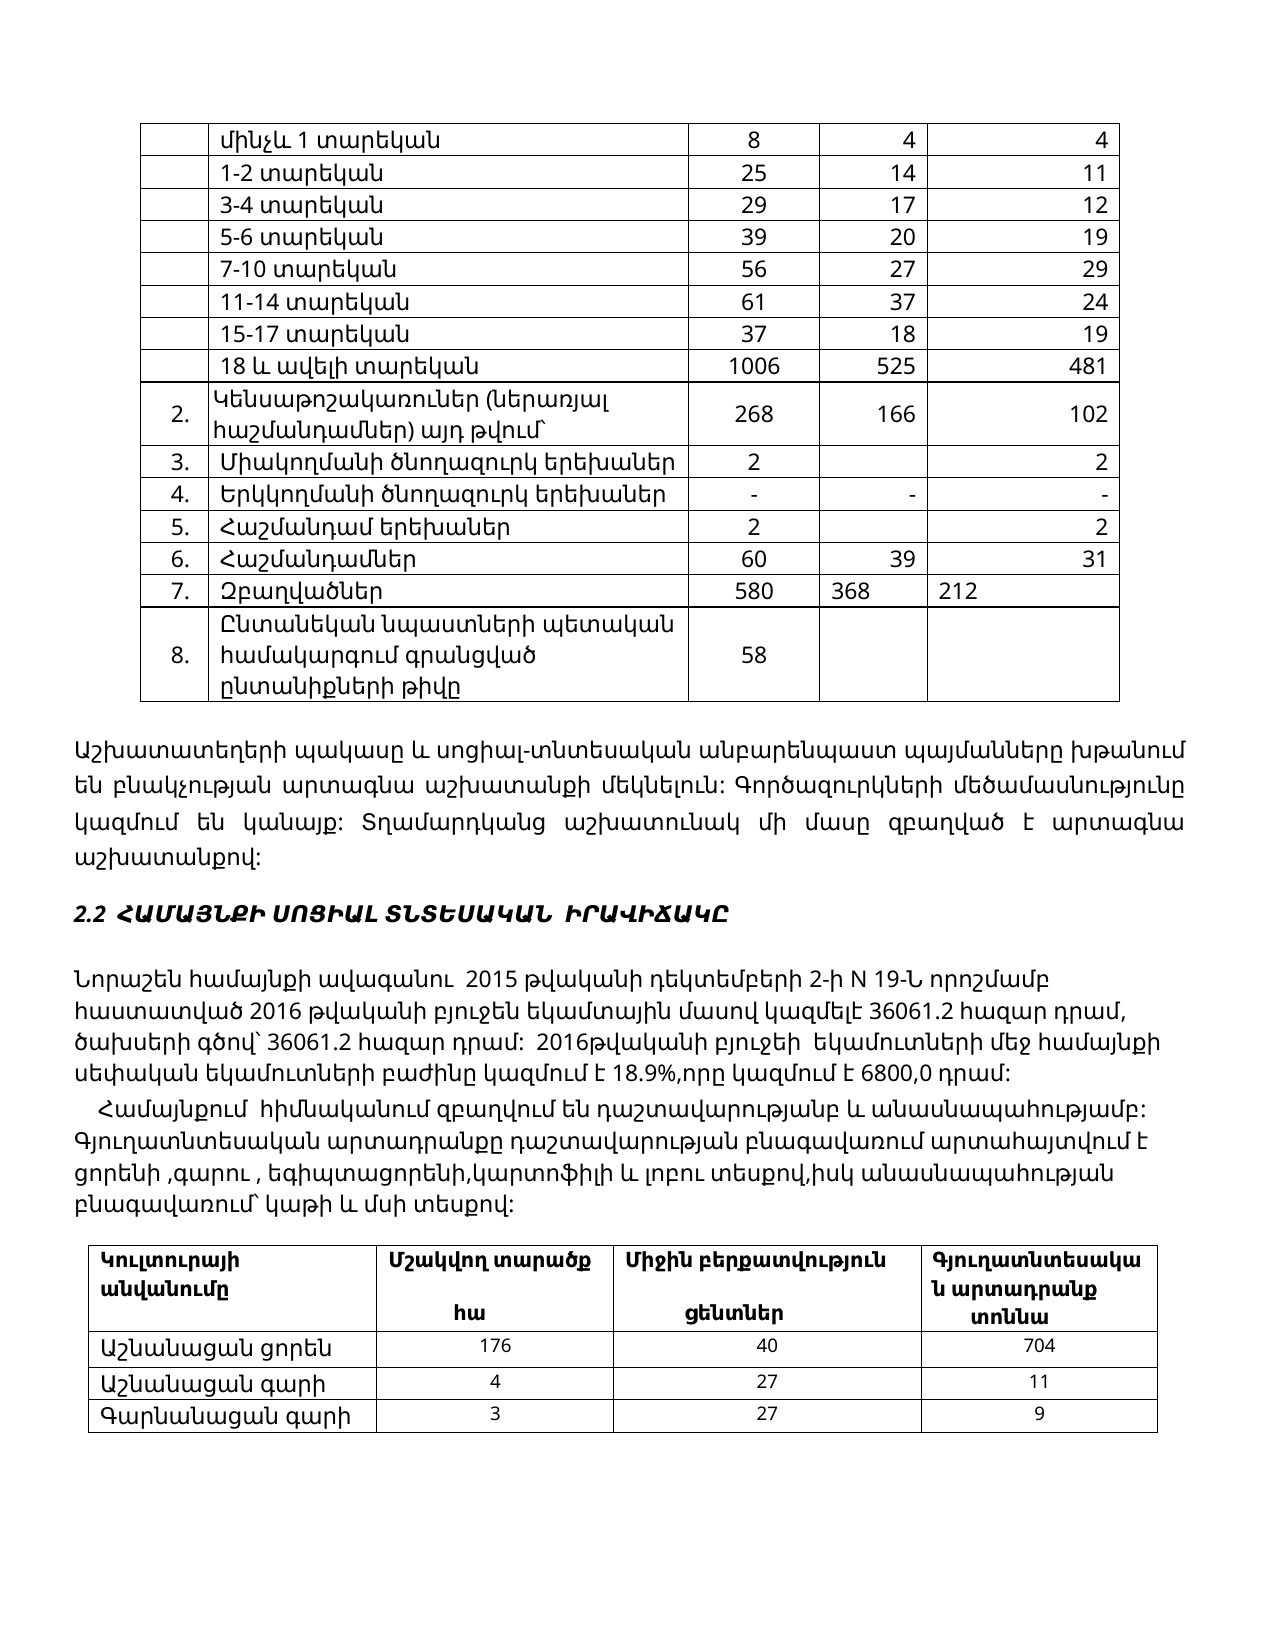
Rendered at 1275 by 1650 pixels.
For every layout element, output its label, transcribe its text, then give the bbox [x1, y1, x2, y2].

table_cell 17 [820, 189, 927, 220]
table_cell - [820, 478, 927, 509]
table_cell Ընտանեկան նպաստների պետական համակարգում գրանցված ընտանիքների թիվը [209, 608, 688, 701]
table_cell Աշնանացան գարի [89, 1368, 376, 1399]
table_cell 11 [928, 156, 1119, 188]
table_cell [141, 318, 208, 349]
table_cell 27 [820, 253, 927, 284]
table_cell 27 [614, 1368, 921, 1399]
table_cell 40 [614, 1332, 921, 1367]
table_cell [141, 221, 208, 252]
table_cell 8. [141, 608, 208, 701]
table_cell 268 [689, 383, 819, 445]
table_cell 2 [928, 511, 1119, 542]
table_header Գյուղատնտեսական արտադրանք տոննա [922, 1246, 1157, 1331]
table_cell 15-17 տարեկան [209, 318, 688, 349]
table_cell 39 [689, 221, 819, 252]
table_cell 39 [820, 543, 927, 574]
table_cell 6. [141, 543, 208, 574]
table_cell Հաշմանդամներ [209, 543, 688, 574]
table_cell [141, 156, 208, 188]
table_cell 58 [689, 608, 819, 701]
table_header Մշակվող տարածք հա [377, 1246, 613, 1331]
table_cell - [928, 478, 1119, 509]
table_cell 37 [689, 318, 819, 349]
table_cell 4 [928, 124, 1119, 155]
table_cell 5-6 տարեկան [209, 221, 688, 252]
table_cell 5. [141, 511, 208, 542]
table_cell Միակողմանի ծնողազուրկ երեխաներ [209, 446, 688, 477]
table_cell 3-4 տարեկան [209, 189, 688, 220]
table_cell 4 [377, 1368, 613, 1399]
table_cell 9 [922, 1400, 1157, 1432]
table_cell 18 [820, 318, 927, 349]
table_cell Աշնանացան ցորեն [89, 1332, 376, 1367]
table_cell 4 [820, 124, 927, 155]
table_cell - [689, 478, 819, 509]
table_cell 56 [689, 253, 819, 284]
table_cell 12 [928, 189, 1119, 220]
table_cell [141, 189, 208, 220]
table_cell 61 [689, 286, 819, 317]
table_header Միջին բերքատվություն ցենտներ [614, 1246, 921, 1331]
table_cell 481 [928, 350, 1119, 381]
table_cell 24 [928, 286, 1119, 317]
table_cell 525 [820, 350, 927, 381]
table_cell 1-2 տարեկան [209, 156, 688, 188]
table_cell 19 [928, 318, 1119, 349]
table_cell 166 [820, 383, 927, 445]
table_cell 704 [922, 1332, 1157, 1367]
table_cell Երկկողմանի ծնողազուրկ երեխաներ [209, 478, 688, 509]
text Աշխատատեղերի պակասը և սոցիալ-տնտեսական անբարենպաստ պայմանները խթանում են բնակչության արտագնա աշխատանքի մեկնելուն: Գործազուրկների մեծամասնությունը կազմում են կանայք: Տղամարդկանց աշխատունակ մի մասը զբաղված է արտագնա աշխատանքով: [74, 733, 1186, 873]
table_header Կուլտուրայի անվանումը [89, 1246, 376, 1331]
table_cell [820, 608, 927, 701]
subtitle 2.2 ՀԱՄԱՅՆՔԻ ՍՈՑԻԱԼ ՏՆՏԵՍԱԿԱՆ ԻՐԱՎԻՃԱԿԸ [74, 898, 1186, 929]
table_cell Հաշմանդամ երեխաներ [209, 511, 688, 542]
table_cell [141, 350, 208, 381]
table_cell 19 [928, 221, 1119, 252]
table_cell 7-10 տարեկան [209, 253, 688, 284]
table_cell 2 [689, 511, 819, 542]
table_cell 31 [928, 543, 1119, 574]
table_cell [820, 446, 927, 477]
table_cell 18 և ավելի տարեկան [209, 350, 688, 381]
table_cell 3. [141, 446, 208, 477]
table_cell [820, 511, 927, 542]
table_cell Զբաղվածներ [209, 575, 688, 606]
table_cell 368 [820, 575, 927, 606]
table_cell 14 [820, 156, 927, 188]
table_cell 4. [141, 478, 208, 509]
table_cell 11 [922, 1368, 1157, 1399]
table_cell [141, 253, 208, 284]
table_cell 11-14 տարեկան [209, 286, 688, 317]
table_cell 27 [614, 1400, 921, 1432]
table_cell 29 [928, 253, 1119, 284]
table_cell [141, 124, 208, 155]
table_cell 29 [689, 189, 819, 220]
table_cell մինչև 1 տարեկան [209, 124, 688, 155]
table_cell 2. [141, 383, 208, 445]
table_cell 3 [377, 1400, 613, 1432]
table_cell 25 [689, 156, 819, 188]
table_cell 212 [928, 575, 1119, 606]
table_cell 20 [820, 221, 927, 252]
table_cell [141, 286, 208, 317]
table_cell 60 [689, 543, 819, 574]
table_cell 1006 [689, 350, 819, 381]
table_cell 8 [689, 124, 819, 155]
table_cell 2 [928, 446, 1119, 477]
table_cell 176 [377, 1332, 613, 1367]
table_cell 37 [820, 286, 927, 317]
table_cell 580 [689, 575, 819, 606]
text Նորաշեն համայնքի ավագանու 2015 թվականի դեկտեմբերի 2-ի N 19-Ն որոշմամբ հաստատված 2016 թվականի բյուջեն եկամտային մասով կազմելէ 36061.2 հազար դրամ, ծախսերի գծով՝ 36061.2 հազար դրամ: 2016թվականի բյուջեի եկամուտների մեջ համայնքի սեփական եկամուտների բաժինը կազմում է 18.9%,որը կազմում է 6800,0 դրամ: Համայնքում հիմնականում զբաղվում են դաշտավարությանբ և անասնապահությամբ: Գյուղատնտեսական արտադրանքը դաշտավարության բնագավառում արտահայտվում է ցորենի ,գարու , եգիպտացորենի,կարտոֆիլի և լոբու տեսքով,իսկ անասնապահության բնագավառում՝ կաթի և մսի տեսքով: [74, 963, 1186, 1219]
table_cell Կենսաթոշակառուներ (ներառյալ հաշմանդամներ) այդ թվում՝ [209, 383, 688, 445]
table_cell 102 [928, 383, 1119, 445]
table_cell 2 [689, 446, 819, 477]
table_cell Գարնանացան գարի [89, 1400, 376, 1432]
table_cell 7. [141, 575, 208, 606]
table_cell [928, 608, 1119, 701]
